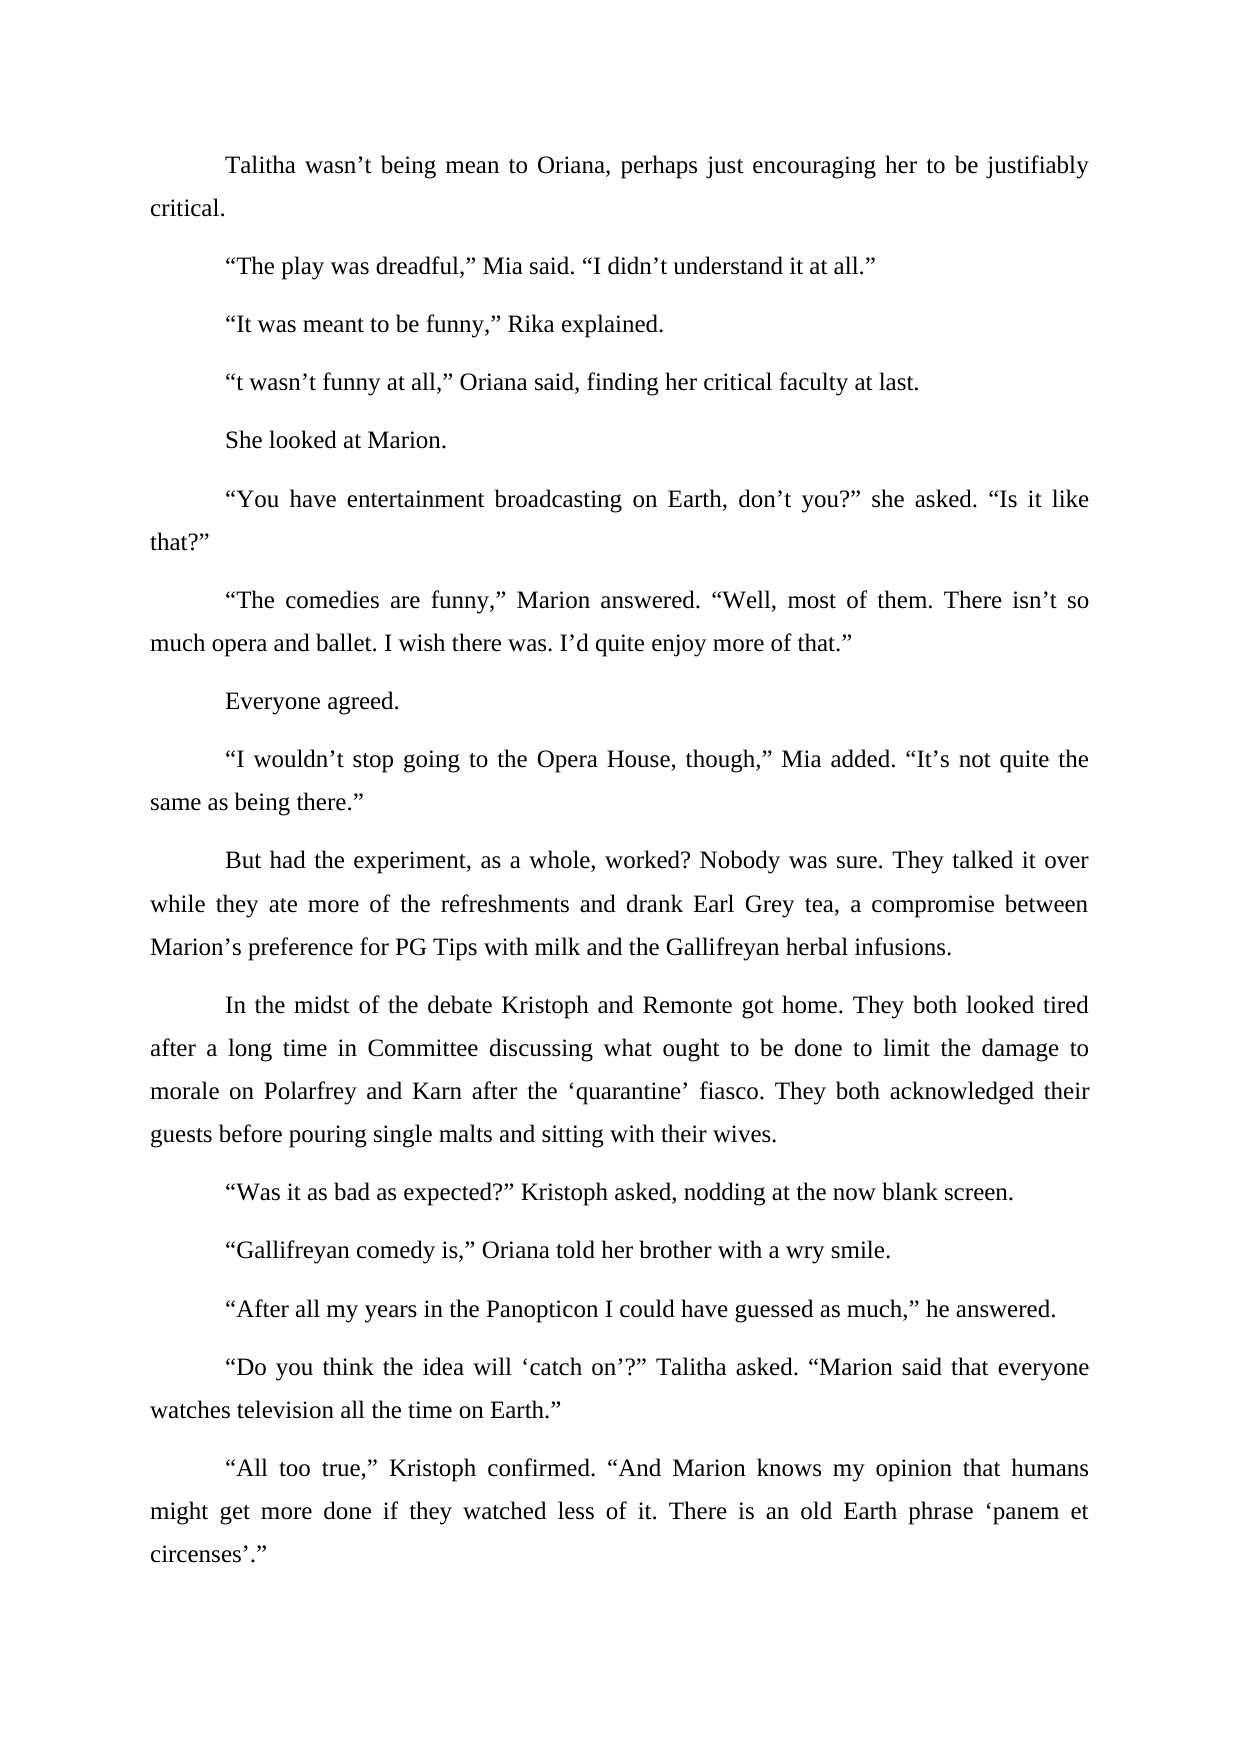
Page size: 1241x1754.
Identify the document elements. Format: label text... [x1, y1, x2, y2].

text “Gallifreyan comedy is,” Oriana told her brother with a wry smile. [150, 1236, 1090, 1264]
text Everyone agreed. [150, 686, 1090, 715]
text “The comedies are funny,” Marion answered. “Well, most of them. There isn’t so much opera and ballet. I wish there was. I’d quite enjoy more of that.” [150, 585, 1090, 657]
text “Do you think the idea will ‘catch on’?” Talitha asked. “Marion said that everyone watches television all the time on Earth.” [150, 1352, 1090, 1424]
text “After all my years in the Panopticon I could have guessed as much,” he answered. [150, 1294, 1090, 1322]
text In the midst of the debate Kristoph and Remonte got home. They both looked tired after a long time in Committee discussing what ought to be done to limit the damage to morale on Polarfrey and Karn after the ‘quarantine’ fiasco. They both acknowledged their guests before pouring single malts and sitting with their wives. [150, 990, 1090, 1148]
text “The play was dreadful,” Mia said. “I didn’t understand it at all.” [150, 251, 1090, 280]
text “Was it as bad as expected?” Kristoph asked, nodding at the now blank screen. [150, 1177, 1090, 1206]
text “It was meant to be funny,” Rika explained. [150, 309, 1090, 338]
text Talitha wasn’t being mean to Oriana, perhaps just encouraging her to be justifiably critical. [150, 150, 1090, 222]
text “All too true,” Kristoph confirmed. “And Marion knows my opinion that humans might get more done if they watched less of it. There is an old Earth phrase ‘panem et circenses’.” [150, 1453, 1090, 1568]
text She looked at Marion. [150, 426, 1090, 454]
text But had the experiment, as a whole, worked? Nobody was sure. They talked it over while they ate more of the refreshments and drank Earl Grey tea, a compromise between Marion’s preference for PG Tips with milk and the Gallifreyan herbal infusions. [150, 846, 1090, 961]
text “You have entertainment broadcasting on Earth, don’t you?” she asked. “Is it like that?” [150, 484, 1090, 556]
text “I wouldn’t stop going to the Opera House, though,” Mia added. “It’s not quite the same as being there.” [150, 744, 1090, 816]
text “t wasn’t funny at all,” Oriana said, finding her critical faculty at last. [150, 367, 1090, 396]
